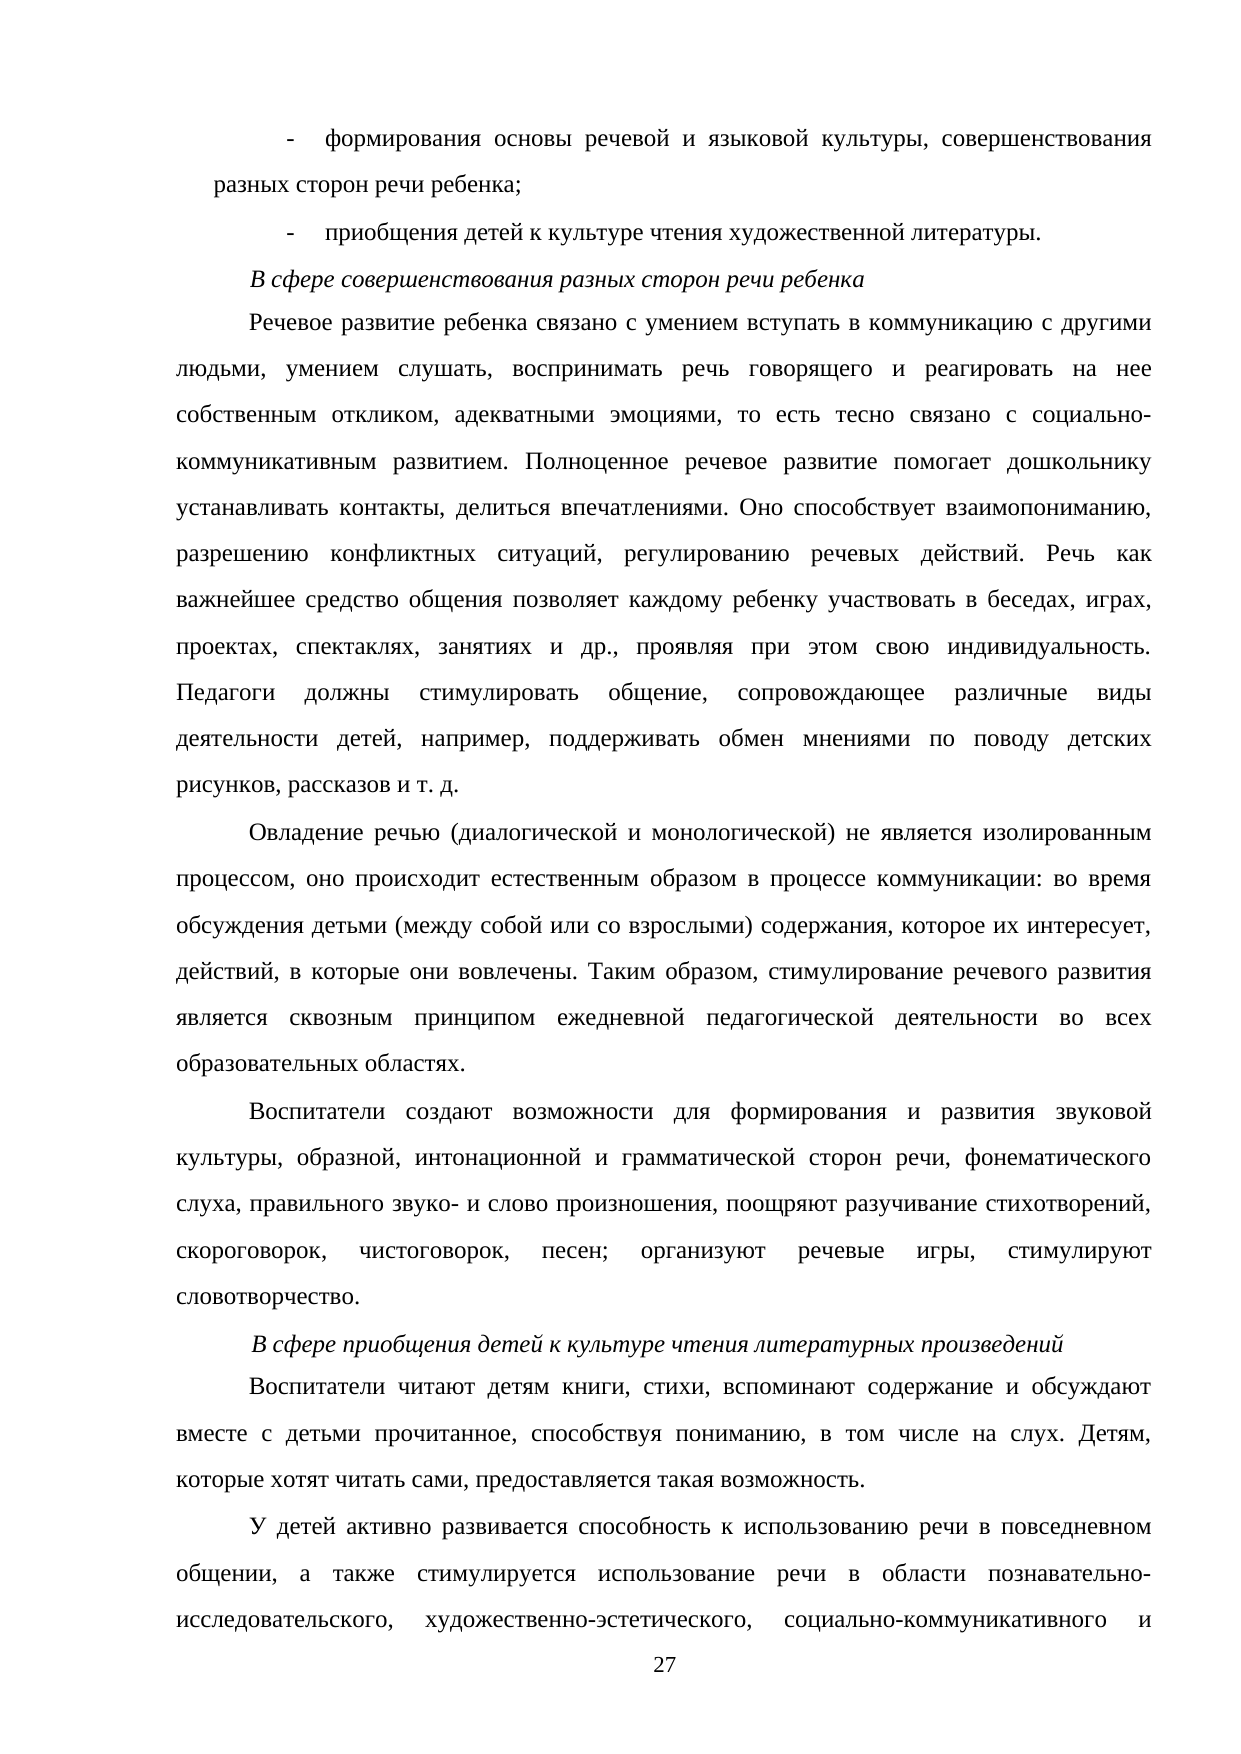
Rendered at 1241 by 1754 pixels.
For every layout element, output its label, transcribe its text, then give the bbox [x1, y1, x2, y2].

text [176, 1511, 1152, 1633]
text Речевое развитие ребенка связано с умением вступать в коммуникацию с другими людьми, умением слушать, воспринимать речь говорящего и реагировать на нее собственным откликом, адекватными эмоциями, то есть тесно связано с социально-коммуникативным развитием. Полноценное речевое развитие помогает дошкольнику устанавливать контакты, делиться впечатлениями. Оно способствует взаимопониманию, разрешению конфликтных ситуаций, регулированию речевых действий. Речь как важнейшее средство общения позволяет каждому ребенку участвовать в беседах, играх, проектах, спектаклях, занятиях и др., проявляя при этом свою индивидуальность. Педагоги должны стимулировать общение, сопровождающее различные виды деятельности детей, например, поддерживать обмен мнениями по поводу детских рисунков, рассказов и т. д. [176, 307, 1152, 798]
text Овладение речью (диалогической и монологической) не является изолированным процессом, оно происходит естественным образом в процессе коммуникации: во время обсуждения детьми (между собой или со взрослыми) содержания, которое их интересует, действий, в которые они вовлечены. Таким образом, стимулирование речевого развития является сквозным принципом ежедневной педагогической деятельности во всех образовательных областях. [176, 817, 1152, 1077]
text Воспитатели читают детям книги, стихи, вспоминают содержание и обсуждают вместе с детьми прочитанное, способствуя пониманию, в том числе на слух. Детям, которые хотят читать сами, предоставляется такая возможность. [176, 1371, 1152, 1493]
list приобщения детей к культуре чтения художественной литературы. [213, 217, 1152, 245]
text В сфере совершенствования разных сторон речи ребенка [249, 264, 1152, 293]
text Воспитатели создают возможности для формирования и развития звуковой культуры, образной, интонационной и грамматической сторон речи, фонематического слуха, правильного звуко- и слово произношения, поощряют разучивание стихотворений, скороговорок, чистоговорок, песен; организуют речевые игры, стимулируют словотворчество. [176, 1096, 1152, 1310]
text В сфере приобщения детей к культуре чтения литературных произведений [177, 1329, 1137, 1357]
list формирования основы речевой и языковой культуры, совершенствования разных сторон речи ребенка; [213, 123, 1152, 198]
